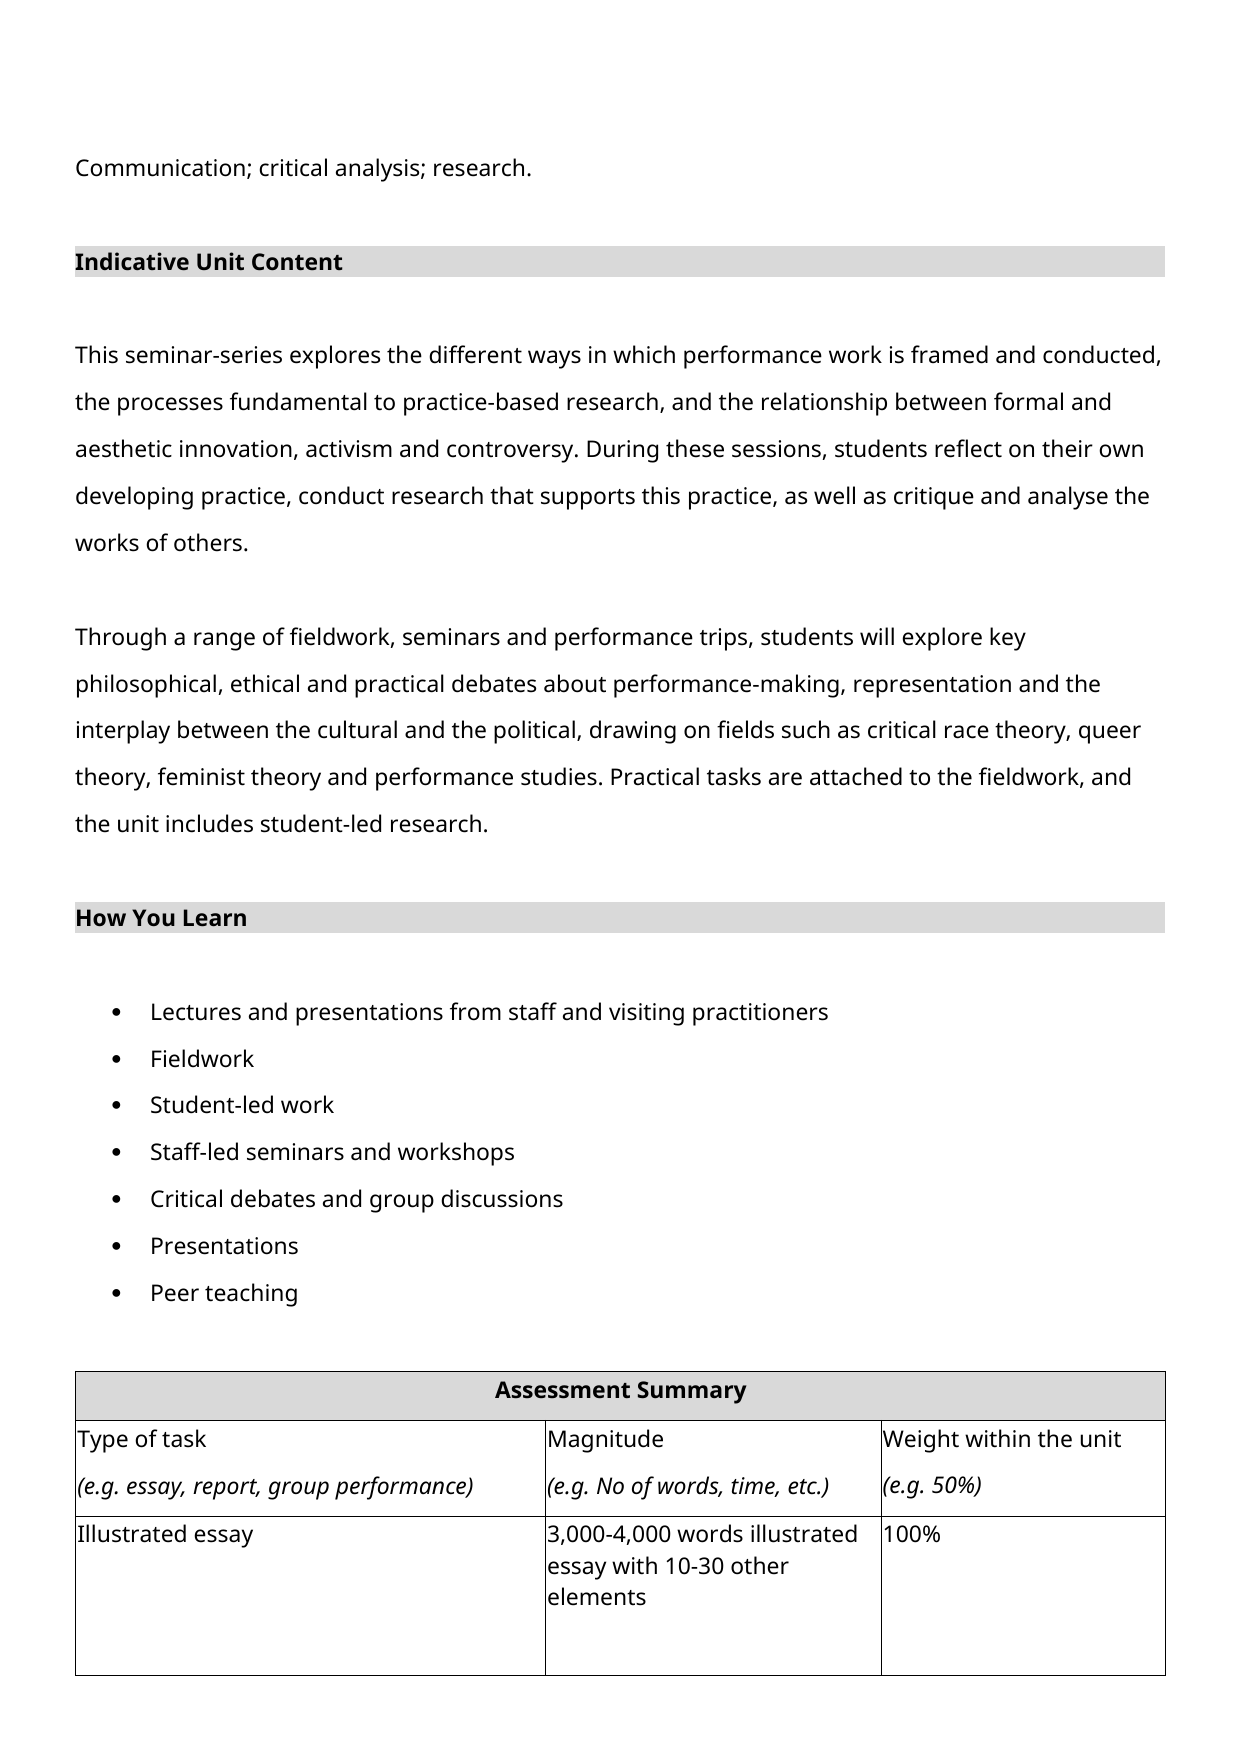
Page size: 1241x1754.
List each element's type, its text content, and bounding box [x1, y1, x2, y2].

table_cell Type of task (e.g. essay, report, group performance) [76, 1421, 545, 1516]
list Student-led work [112, 1089, 1165, 1121]
list Presentations [112, 1230, 1165, 1261]
table_cell Illustrated essay [76, 1517, 545, 1675]
table_cell Weight within the unit (e.g. 50%) [882, 1421, 1165, 1516]
list Staff-led seminars and workshops [112, 1136, 1165, 1168]
list Critical debates and group discussions [112, 1183, 1165, 1214]
list Peer teaching [112, 1277, 1165, 1308]
list Fieldwork [112, 1043, 1165, 1074]
text How You Learn [75, 902, 1165, 933]
table_cell 3,000-4,000 words illustrated essay with 10-30 other elements [546, 1517, 881, 1675]
table_cell 100% [882, 1517, 1165, 1675]
table_header Assessment Summary [76, 1372, 1165, 1420]
text This seminar-series explores the different ways in which performance work is framed and conducted, the processes fundamental to practice-based research, and the relationship between formal and aesthetic innovation, activism and controversy. During these sessions, students reflect on their own developing practice, conduct research that supports this practice, as well as critique and analyse the works of others. [75, 339, 1165, 558]
text Through a range of fieldwork, seminars and performance trips, students will explore key philosophical, ethical and practical debates about performance-making, representation and the interplay between the cultural and the political, drawing on fields such as critical race theory, queer theory, feminist theory and performance studies. Practical tasks are attached to the fieldwork, and the unit includes student-led research. [75, 621, 1165, 839]
text Communication; critical analysis; research. [75, 152, 1165, 183]
text Indicative Unit Content [75, 246, 1165, 277]
table_cell Magnitude (e.g. No of words, time, etc.) [546, 1421, 881, 1516]
list Lectures and presentations from staff and visiting practitioners [112, 996, 1165, 1027]
